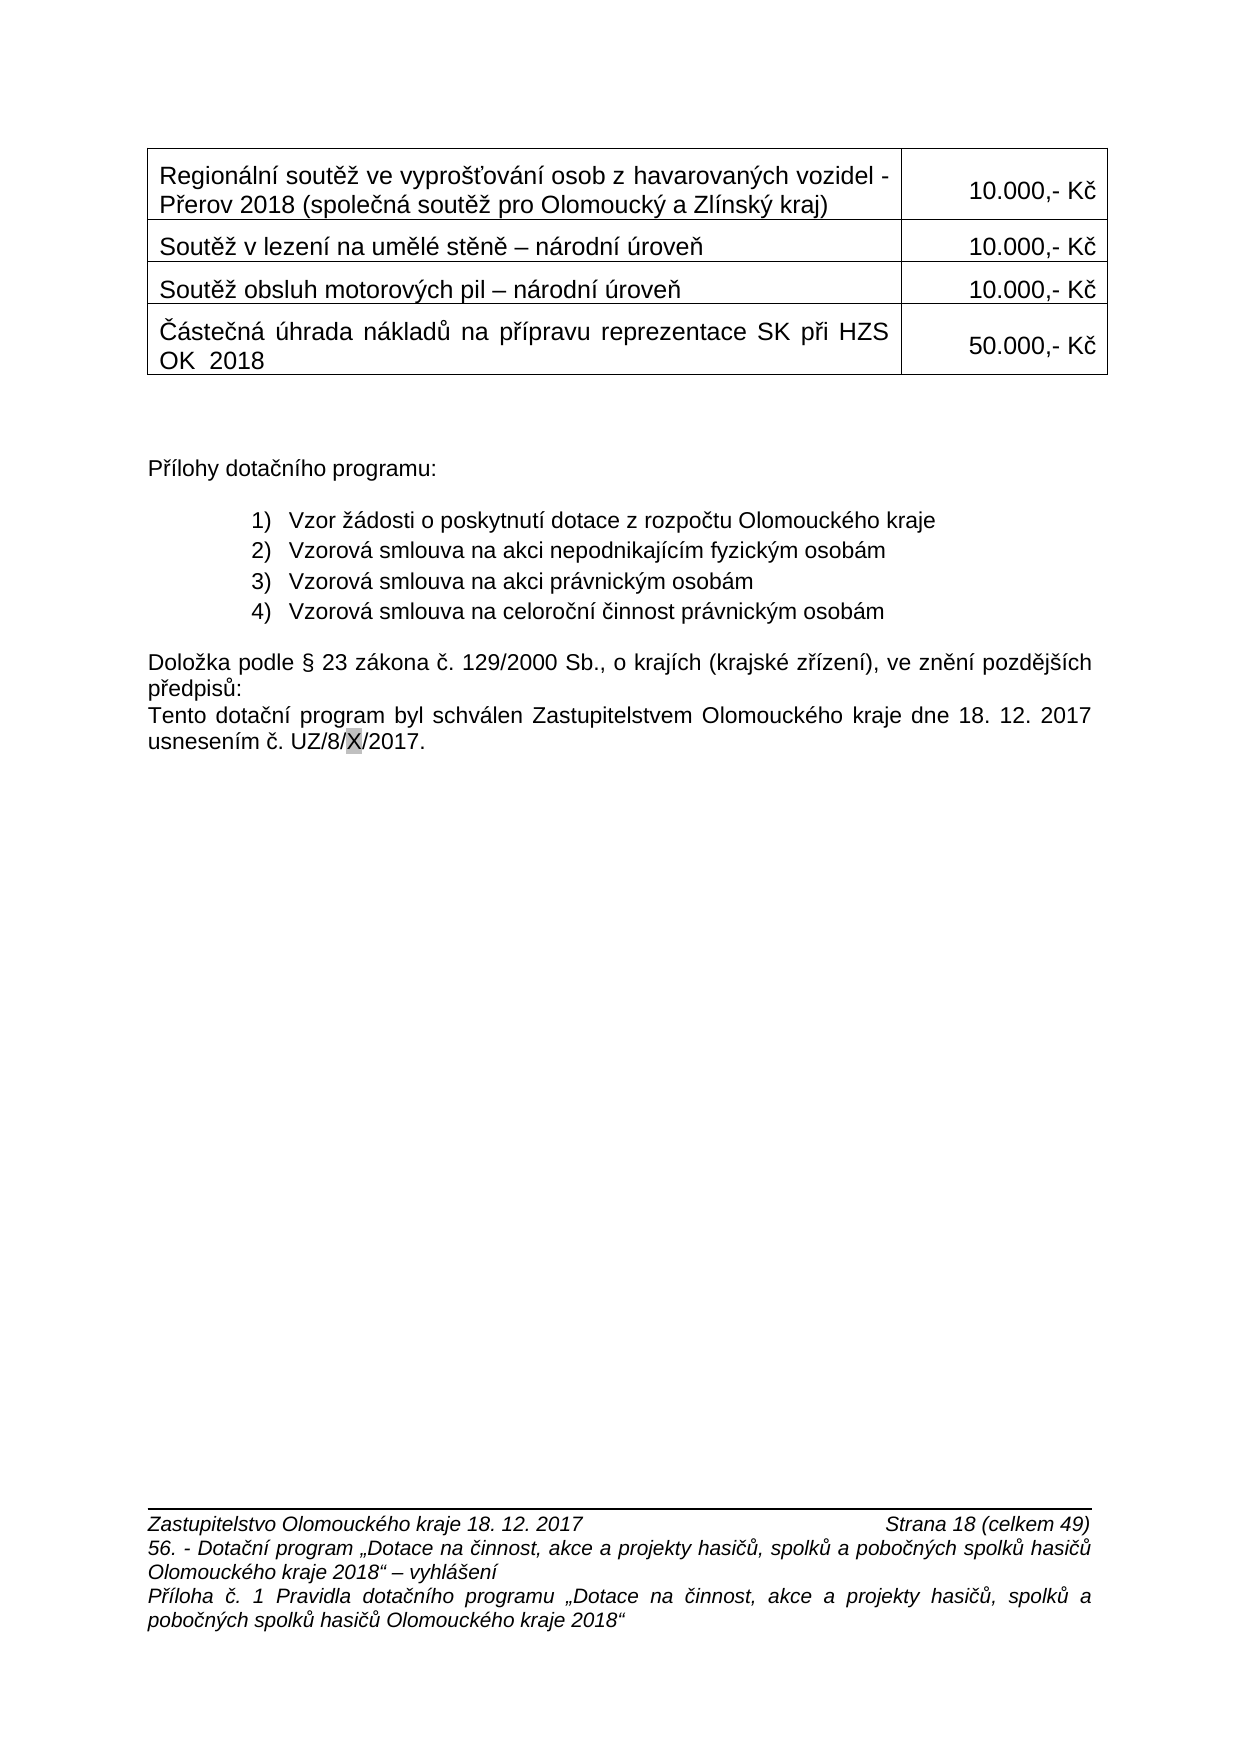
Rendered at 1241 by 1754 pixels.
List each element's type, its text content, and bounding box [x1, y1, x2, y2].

text Doložka podle § 23 zákona č. 129/2000 Sb., o krajích (krajské zřízení), ve znění pozdějších předpisů: [148, 649, 1092, 702]
list Přílohy dotačního programu: [148, 454, 1092, 481]
table_cell Regionální soutěž ve vyprošťování osob z havarovaných vozidel - Přerov 2018 (společná soutěž pro Olomoucký a Zlínský kraj) [148, 149, 901, 219]
table_cell Soutěž v lezení na umělé stěně – národní úroveň [148, 220, 901, 261]
list Vzor žádosti o poskytnutí dotace z rozpočtu Olomouckého kraje [251, 507, 1092, 533]
table_cell 50.000,- Kč [902, 304, 1107, 374]
table_cell Soutěž obsluh motorových pil – národní úroveň [148, 262, 901, 303]
table_cell 10.000,- Kč [902, 220, 1107, 261]
list Vzorová smlouva na celoroční činnost právnickým osobám [251, 598, 1092, 624]
table_cell 10.000,- Kč [902, 149, 1107, 219]
list Vzorová smlouva na akci právnickým osobám [251, 568, 1092, 594]
table_cell 10.000,- Kč [902, 262, 1107, 303]
text Tento dotační program byl schválen Zastupitelstvem Olomouckého kraje dne 18. 12. 2017 usnesením č. UZ/8/X/2017. [148, 702, 1092, 754]
table_cell Částečná úhrada nákladů na přípravu reprezentace SK při HZS OK 2018 [148, 304, 901, 374]
list Vzorová smlouva na akci nepodnikajícím fyzickým osobám [251, 537, 1092, 564]
